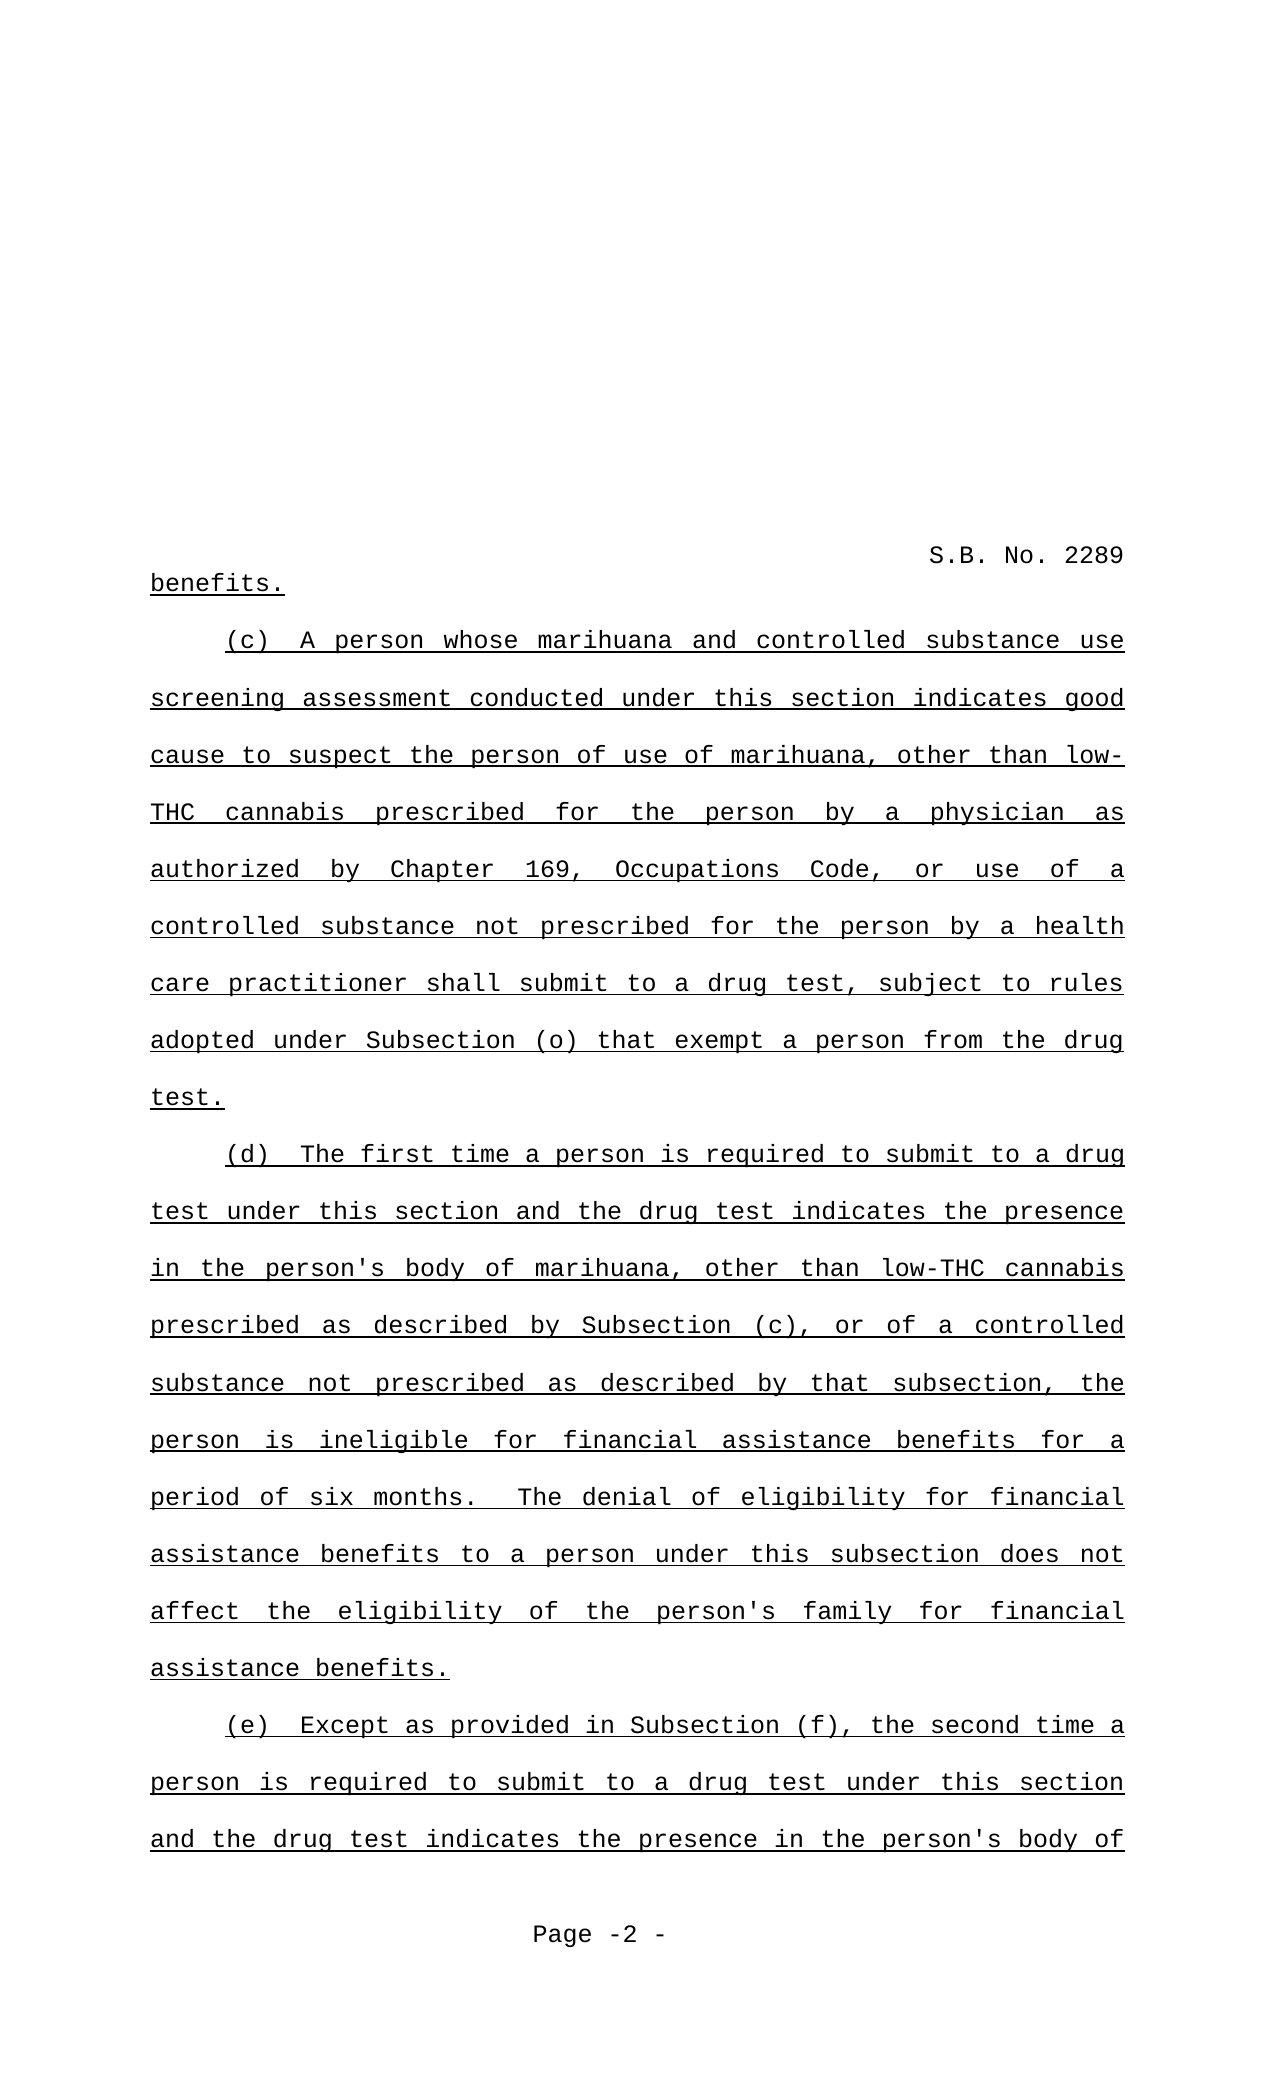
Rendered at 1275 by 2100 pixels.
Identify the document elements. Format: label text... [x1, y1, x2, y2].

text (c) A person whose marihuana and controlled substance use screening assessment conducted under this section indicates good cause to suspect the person of use of marihuana, other than low-THC cannabis prescribed for the person by a physician as authorized by Chapter 169, Occupations Code, or use of a controlled substance not prescribed for the person by a health care practitioner shall submit to a drug test, subject to rules adopted under Subsection (o) that exempt a person from the drug test. [150, 710, 1125, 765]
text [150, 571, 1125, 599]
text (d) The first time a person is required to submit to a drug test under this section and the drug test indicates the presence in the person's body of marihuana, other than low-THC cannabis prescribed as described by Subsection (c), or of a controlled substance not prescribed as described by that subsection, the person is ineligible for financial assistance benefits for a period of six months. The denial of eligibility for financial assistance benefits to a person under this subsection does not affect the eligibility of the person's family for financial assistance benefits. [150, 1281, 1125, 1336]
text (d) The first time a person is required to submit to a drug test under this section and the drug test indicates the presence in the person's body of marihuana, other than low-THC cannabis prescribed as described by Subsection (c), or of a controlled substance not prescribed as described by that subsection, the person is ineligible for financial assistance benefits for a period of six months. The denial of eligibility for financial assistance benefits to a person under this subsection does not affect the eligibility of the person's family for financial assistance benefits. [150, 1142, 1125, 1222]
text (d) The first time a person is required to submit to a drug test under this section and the drug test indicates the presence in the person's body of marihuana, other than low-THC cannabis prescribed as described by Subsection (c), or of a controlled substance not prescribed as described by that subsection, the person is ineligible for financial assistance benefits for a period of six months. The denial of eligibility for financial assistance benefits to a person under this subsection does not affect the eligibility of the person's family for financial assistance benefits. [150, 1566, 1125, 1622]
text (d) The first time a person is required to submit to a drug test under this section and the drug test indicates the presence in the person's body of marihuana, other than low-THC cannabis prescribed as described by Subsection (c), or of a controlled substance not prescribed as described by that subsection, the person is ineligible for financial assistance benefits for a period of six months. The denial of eligibility for financial assistance benefits to a person under this subsection does not affect the eligibility of the person's family for financial assistance benefits. [150, 1452, 1125, 1508]
text (c) A person whose marihuana and controlled substance use screening assessment conducted under this section indicates good cause to suspect the person of use of marihuana, other than low-THC cannabis prescribed for the person by a physician as authorized by Chapter 169, Occupations Code, or use of a controlled substance not prescribed for the person by a health care practitioner shall submit to a drug test, subject to rules adopted under Subsection (o) that exempt a person from the drug test. [150, 938, 1125, 1113]
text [150, 1795, 1125, 1850]
text (c) A person whose marihuana and controlled substance use screening assessment conducted under this section indicates good cause to suspect the person of use of marihuana, other than low-THC cannabis prescribed for the person by a physician as authorized by Chapter 169, Occupations Code, or use of a controlled substance not prescribed for the person by a health care practitioner shall submit to a drug test, subject to rules adopted under Subsection (o) that exempt a person from the drug test. [150, 824, 1125, 880]
text (c) A person whose marihuana and controlled substance use screening assessment conducted under this section indicates good cause to suspect the person of use of marihuana, other than low-THC cannabis prescribed for the person by a physician as authorized by Chapter 169, Occupations Code, or use of a controlled substance not prescribed for the person by a health care practitioner shall submit to a drug test, subject to rules adopted under Subsection (o) that exempt a person from the drug test. [150, 628, 1125, 708]
text (d) The first time a person is required to submit to a drug test under this section and the drug test indicates the presence in the person's body of marihuana, other than low-THC cannabis prescribed as described by Subsection (c), or of a controlled substance not prescribed as described by that subsection, the person is ineligible for financial assistance benefits for a period of six months. The denial of eligibility for financial assistance benefits to a person under this subsection does not affect the eligibility of the person's family for financial assistance benefits. [150, 1623, 1125, 1684]
text (d) The first time a person is required to submit to a drug test under this section and the drug test indicates the presence in the person's body of marihuana, other than low-THC cannabis prescribed as described by Subsection (c), or of a controlled substance not prescribed as described by that subsection, the person is ineligible for financial assistance benefits for a period of six months. The denial of eligibility for financial assistance benefits to a person under this subsection does not affect the eligibility of the person's family for financial assistance benefits. [150, 1395, 1125, 1450]
text (c) A person whose marihuana and controlled substance use screening assessment conducted under this section indicates good cause to suspect the person of use of marihuana, other than low-THC cannabis prescribed for the person by a physician as authorized by Chapter 169, Occupations Code, or use of a controlled substance not prescribed for the person by a health care practitioner shall submit to a drug test, subject to rules adopted under Subsection (o) that exempt a person from the drug test. [150, 881, 1125, 937]
text (d) The first time a person is required to submit to a drug test under this section and the drug test indicates the presence in the person's body of marihuana, other than low-THC cannabis prescribed as described by Subsection (c), or of a controlled substance not prescribed as described by that subsection, the person is ineligible for financial assistance benefits for a period of six months. The denial of eligibility for financial assistance benefits to a person under this subsection does not affect the eligibility of the person's family for financial assistance benefits. [150, 1509, 1125, 1565]
text (c) A person whose marihuana and controlled substance use screening assessment conducted under this section indicates good cause to suspect the person of use of marihuana, other than low-THC cannabis prescribed for the person by a physician as authorized by Chapter 169, Occupations Code, or use of a controlled substance not prescribed for the person by a health care practitioner shall submit to a drug test, subject to rules adopted under Subsection (o) that exempt a person from the drug test. [150, 767, 1125, 822]
text (d) The first time a person is required to submit to a drug test under this section and the drug test indicates the presence in the person's body of marihuana, other than low-THC cannabis prescribed as described by Subsection (c), or of a controlled substance not prescribed as described by that subsection, the person is ineligible for financial assistance benefits for a period of six months. The denial of eligibility for financial assistance benefits to a person under this subsection does not affect the eligibility of the person's family for financial assistance benefits. [150, 1224, 1125, 1279]
text (d) The first time a person is required to submit to a drug test under this section and the drug test indicates the presence in the person's body of marihuana, other than low-THC cannabis prescribed as described by Subsection (c), or of a controlled substance not prescribed as described by that subsection, the person is ineligible for financial assistance benefits for a period of six months. The denial of eligibility for financial assistance benefits to a person under this subsection does not affect the eligibility of the person's family for financial assistance benefits. [150, 1338, 1125, 1393]
